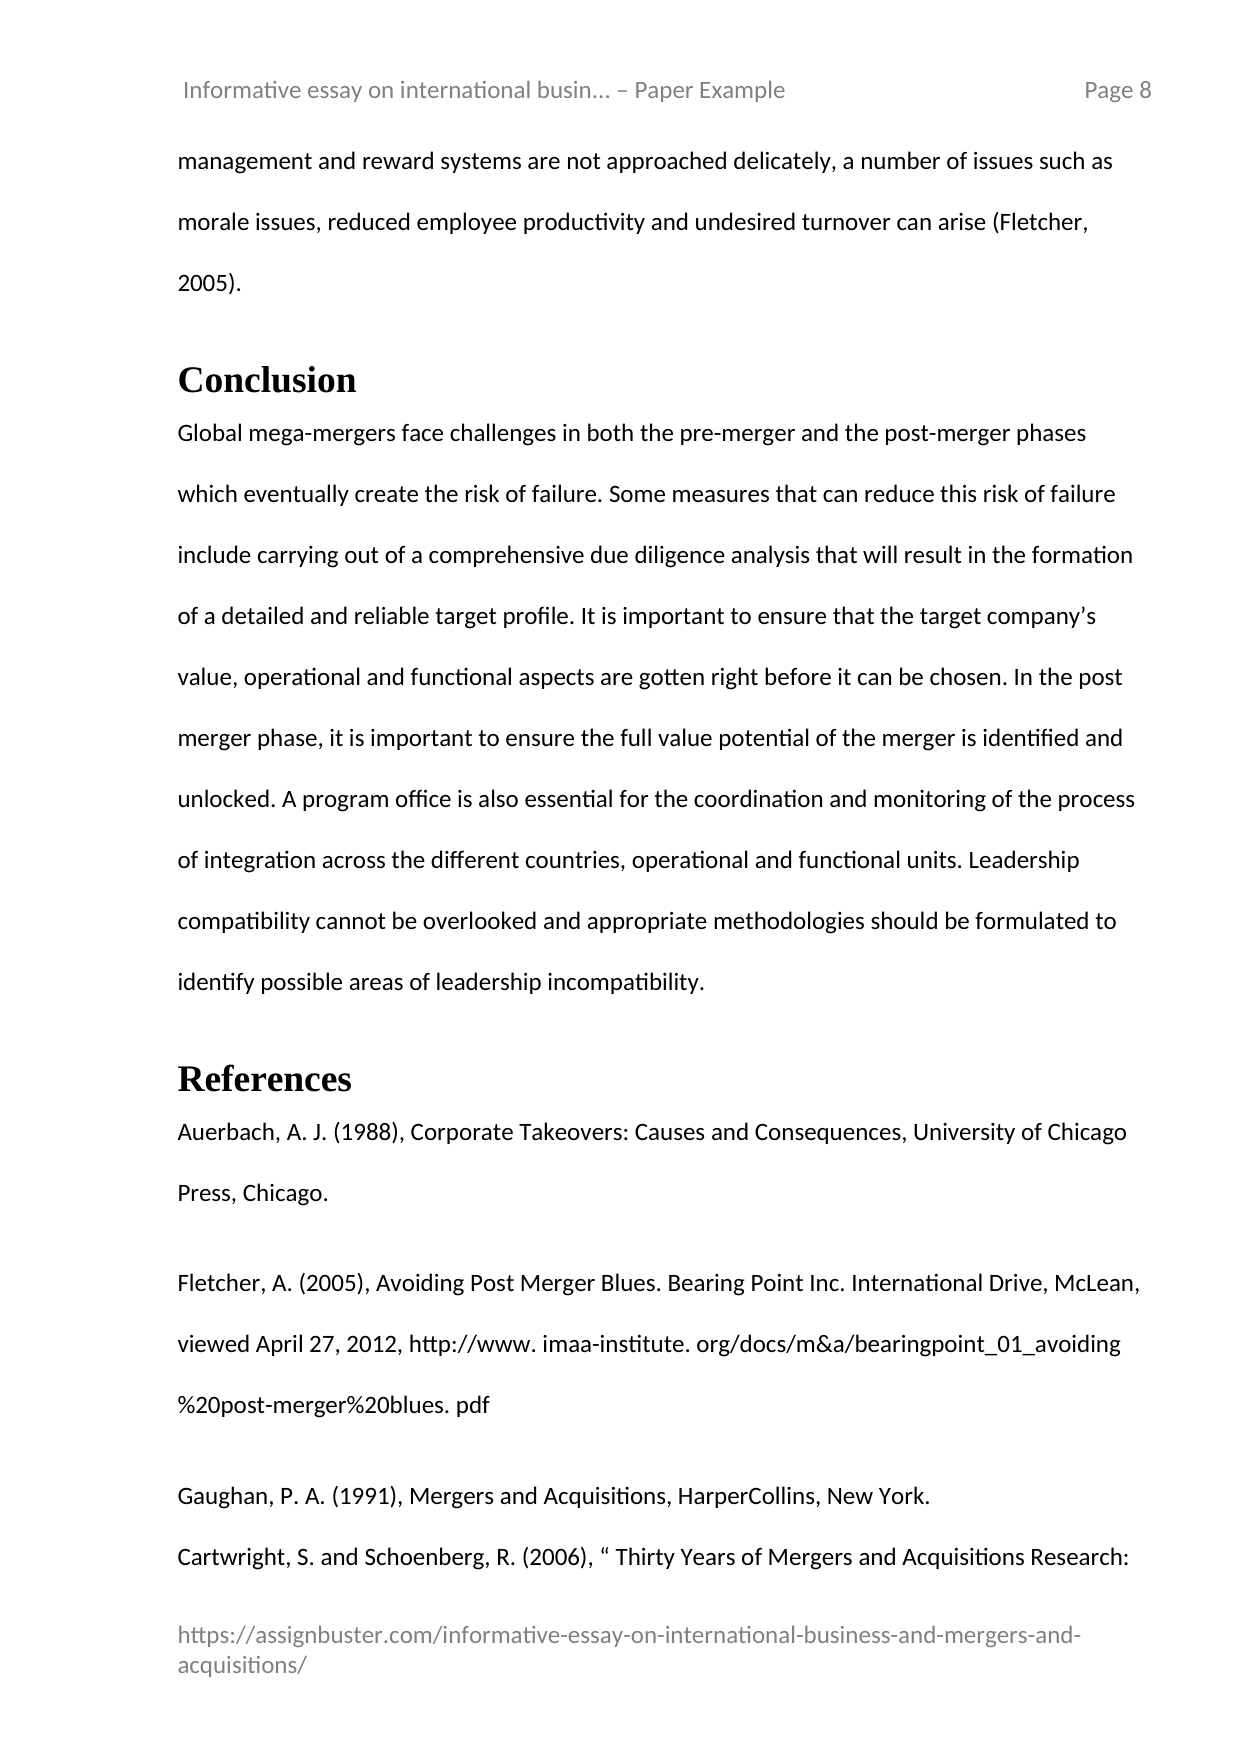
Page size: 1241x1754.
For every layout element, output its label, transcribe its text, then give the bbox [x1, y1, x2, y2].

subtitle Conclusion [177, 358, 1152, 401]
text Global mega-mergers face challenges in both the pre-merger and the post-merger phases which eventually create the risk of failure. Some measures that can reduce this risk of failure include carrying out of a comprehensive due diligence analysis that will result in the formation of a detailed and reliable target profile. It is important to ensure that the target company’s value, operational and functional aspects are gotten right before it can be chosen. In the post merger phase, it is important to ensure the full value potential of the merger is identified and unlocked. A program office is also essential for the coordination and monitoring of the process of integration across the different countries, operational and functional units. Leadership compatibility cannot be overlooked and appropriate methodologies should be formulated to identify possible areas of leadership incompatibility. [177, 417, 1152, 997]
text Fletcher, A. (2005), Avoiding Post Merger Blues. Bearing Point Inc. International Drive, McLean, viewed April 27, 2012, http://www. imaa-institute. org/docs/m&a/bearingpoint_01_avoiding%20post-merger%20blues. pdf [177, 1267, 1152, 1420]
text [177, 1480, 1152, 1571]
subtitle References [177, 1057, 1152, 1100]
text Auerbach, A. J. (1988), Corporate Takeovers: Causes and Consequences, University of Chicago Press, Chicago. [177, 1116, 1152, 1207]
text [177, 145, 1152, 298]
